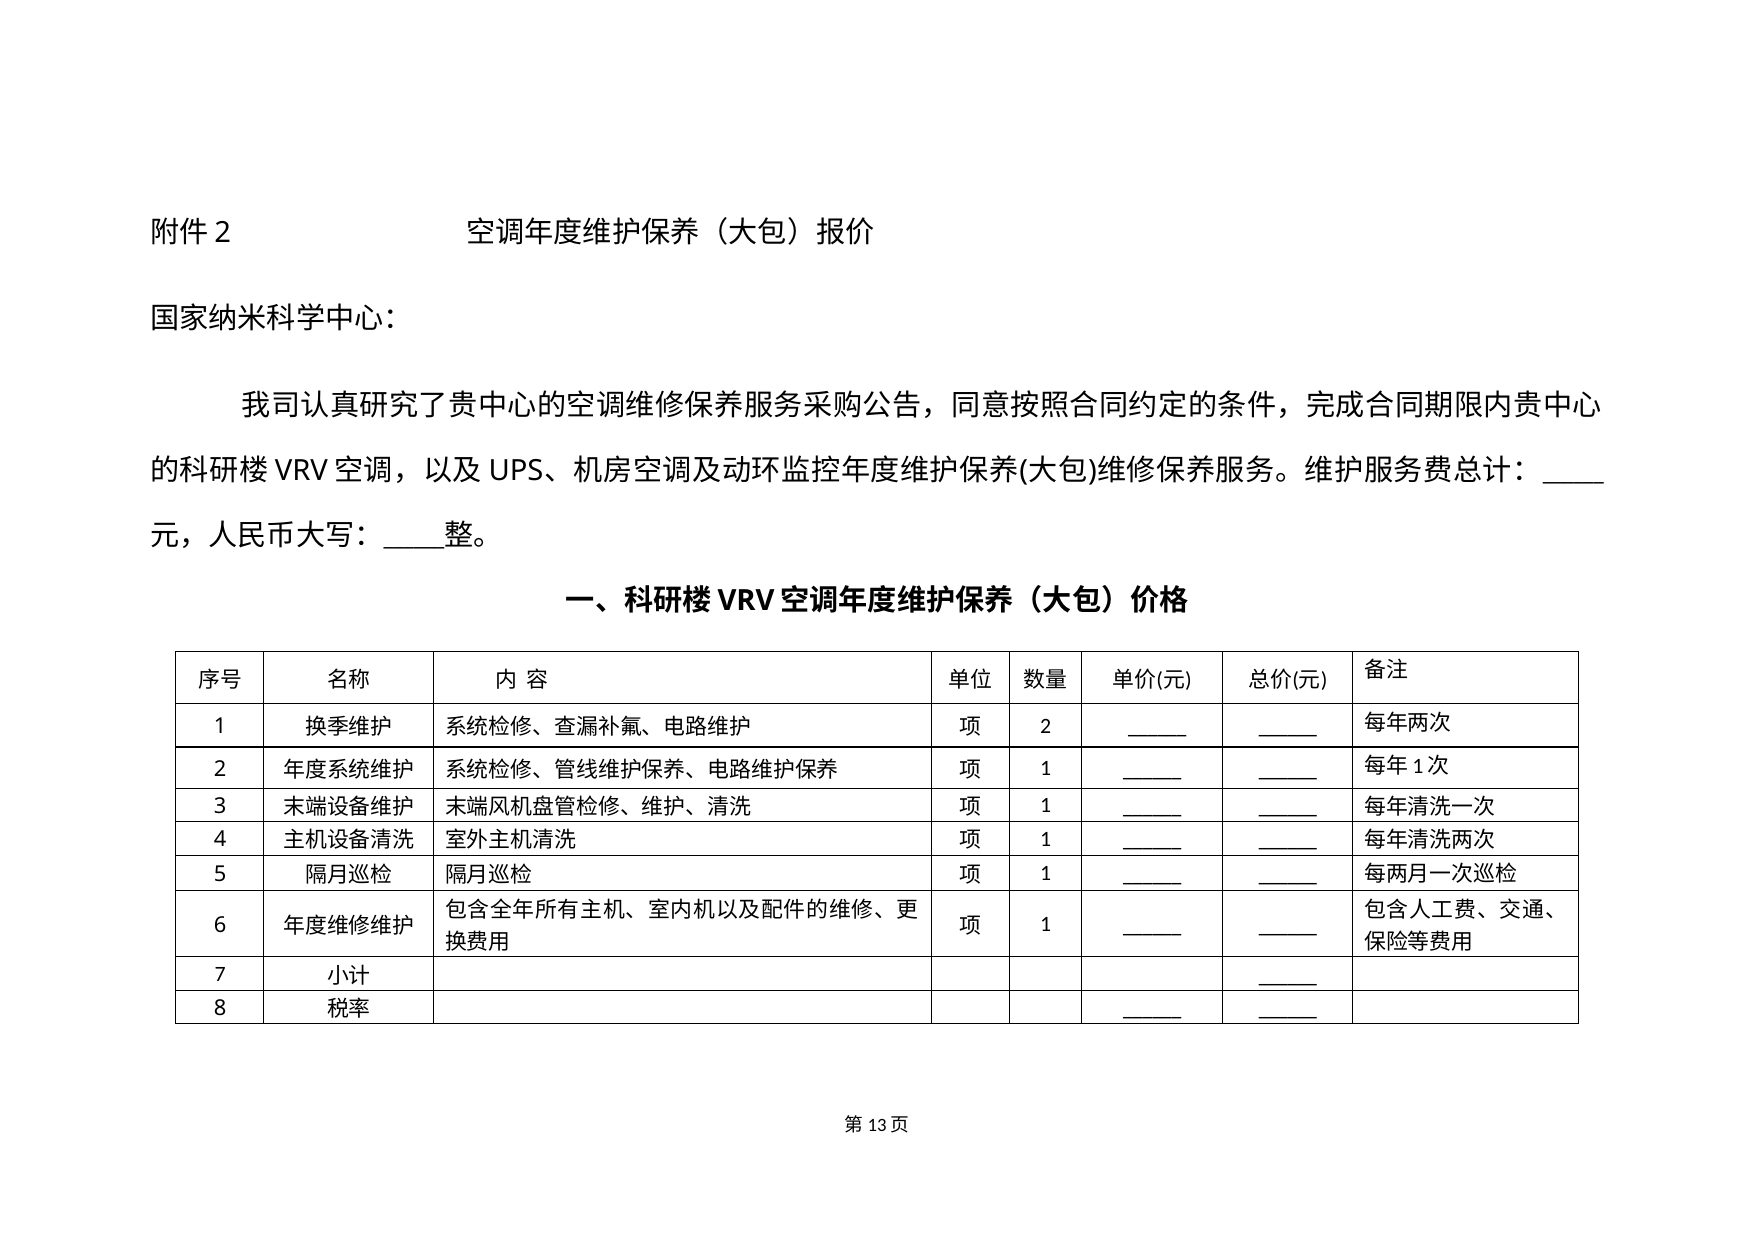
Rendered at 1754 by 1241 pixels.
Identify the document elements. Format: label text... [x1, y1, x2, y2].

table_cell [434, 957, 931, 990]
table_header 单价(元) [1082, 652, 1222, 703]
table_cell 项 [932, 822, 1009, 854]
table_cell ______ [1082, 789, 1222, 821]
table_cell 1 [1010, 891, 1081, 956]
table_cell 税率 [264, 991, 433, 1023]
table_header 名称 [264, 652, 433, 703]
table_cell [1353, 957, 1578, 990]
table_cell 隔月巡检 [434, 856, 931, 890]
table_cell ______ [1223, 856, 1352, 890]
table_cell 主机设备清洗 [264, 822, 433, 854]
table_cell [932, 991, 1009, 1023]
table_cell ______ [1223, 748, 1352, 787]
table_cell [932, 957, 1009, 990]
table_cell 每年两次 [1353, 704, 1578, 746]
table_cell ______ [1082, 704, 1222, 746]
table_cell 每年清洗一次 [1353, 789, 1578, 821]
table_cell 隔月巡检 [264, 856, 433, 890]
table_cell 1 [176, 704, 263, 746]
table_header 备注 [1353, 652, 1578, 703]
table_cell 每年清洗两次 [1353, 822, 1578, 854]
table_cell 项 [932, 748, 1009, 787]
table_cell 5 [176, 856, 263, 890]
table_header 内 容 [434, 652, 931, 703]
table_cell [1082, 957, 1222, 990]
table_cell 1 [1010, 748, 1081, 787]
table_cell 1 [1010, 822, 1081, 854]
table_cell ______ [1223, 704, 1352, 746]
table_cell ______ [1223, 991, 1352, 1023]
table_cell 小计 [264, 957, 433, 990]
table_cell 年度维修维护 [264, 891, 433, 956]
table_cell 2 [176, 748, 263, 787]
table_cell 项 [932, 856, 1009, 890]
table_cell 项 [932, 789, 1009, 821]
table_cell ______ [1082, 748, 1222, 787]
text 我司认真研究了贵中心的空调维修保养服务采购公告，同意按照合同约定的条件，完成合同期限内贵中心的科研楼VRV空调，以及UPS、机房空调及动环监控年度维护保养(大包)维修保养服务。维护服务费总计：______元，人民币大写：______整。 [150, 370, 1604, 565]
text 国家纳米科学中心： [150, 284, 1604, 349]
table_cell 1 [1010, 789, 1081, 821]
table_header 序号 [176, 652, 263, 703]
table_cell ______ [1223, 789, 1352, 821]
table_header 数量 [1010, 652, 1081, 703]
table_cell ______ [1082, 822, 1222, 854]
table_cell 末端风机盘管检修、维护、清洗 [434, 789, 931, 821]
table_cell [1353, 991, 1578, 1023]
table_cell 末端设备维护 [264, 789, 433, 821]
table_cell ______ [1223, 891, 1352, 956]
table_cell [1010, 991, 1081, 1023]
table_cell 包含人工费、交通、保险等费用 [1353, 891, 1578, 956]
table_cell ______ [1223, 957, 1352, 990]
table_cell 4 [176, 822, 263, 854]
table_cell 换季维护 [264, 704, 433, 746]
table_cell 项 [932, 891, 1009, 956]
text 一、科研楼VRV空调年度维护保养（大包）价格 [150, 565, 1604, 630]
table_cell 每年1次 [1353, 748, 1578, 787]
table_cell ______ [1082, 891, 1222, 956]
table_cell 6 [176, 891, 263, 956]
table_header 单位 [932, 652, 1009, 703]
table_cell [434, 991, 931, 1023]
table_cell 系统检修、查漏补氟、电路维护 [434, 704, 931, 746]
table_cell 2 [1010, 704, 1081, 746]
table_cell 8 [176, 991, 263, 1023]
table_cell [1010, 957, 1081, 990]
table_cell 1 [1010, 856, 1081, 890]
table_cell 年度系统维护 [264, 748, 433, 787]
table_cell 系统检修、管线维护保养、电路维护保养 [434, 748, 931, 787]
table_cell 包含全年所有主机、室内机以及配件的维修、更换费用 [434, 891, 931, 956]
table_cell 7 [176, 957, 263, 990]
table_cell ______ [1082, 856, 1222, 890]
text 附件2 空调年度维护保养（大包）报价 [150, 198, 1604, 263]
table_cell 室外主机清洗 [434, 822, 931, 854]
table_cell ______ [1223, 822, 1352, 854]
table_header 总价(元) [1223, 652, 1352, 703]
table_cell 每两月一次巡检 [1353, 856, 1578, 890]
table_cell 项 [932, 704, 1009, 746]
table_cell 3 [176, 789, 263, 821]
table_cell ______ [1082, 991, 1222, 1023]
